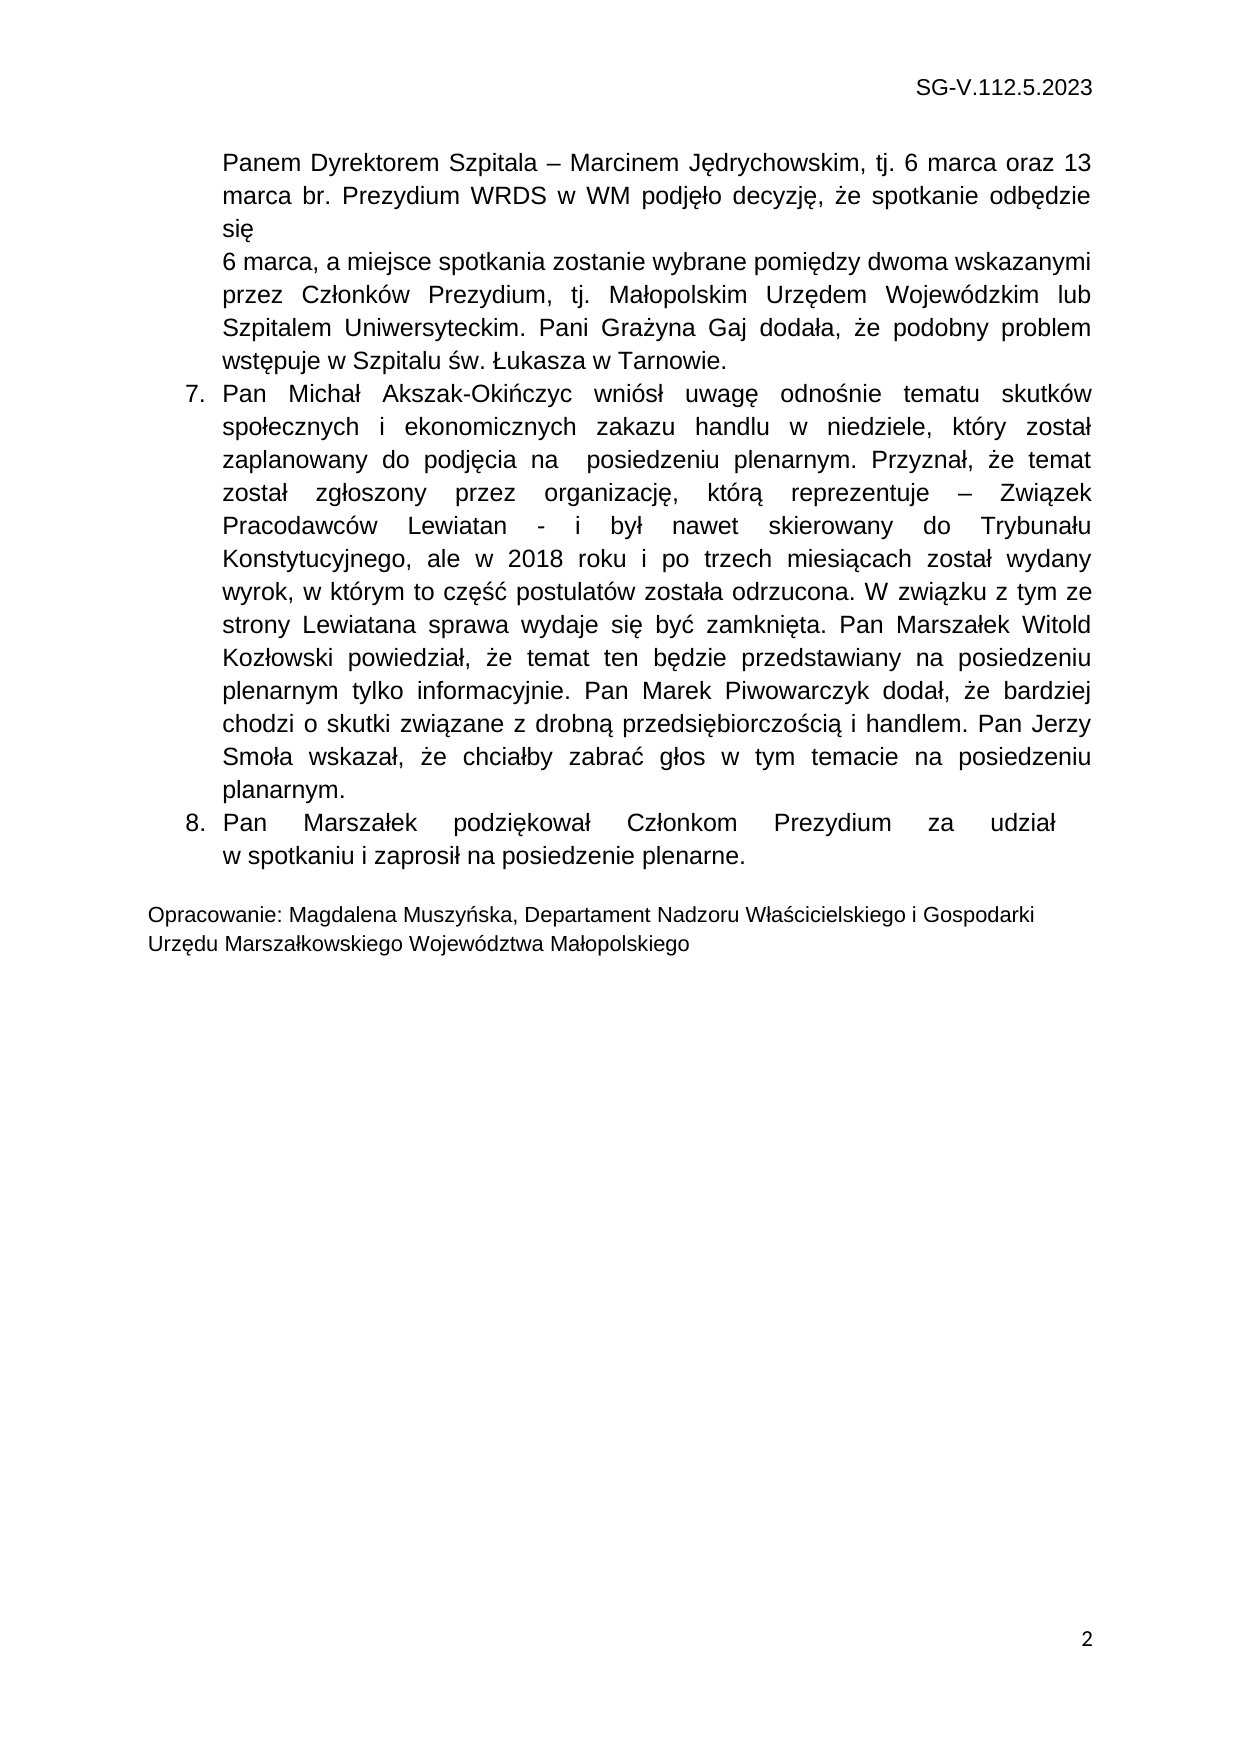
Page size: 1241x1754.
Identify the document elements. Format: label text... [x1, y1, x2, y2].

list Pan Marszałek podziękował Członkom Prezydium za udział w spotkaniu i zaprosił na posiedzenie plenarne. [185, 808, 1093, 870]
text Opracowanie: Magdalena Muszyńska, Departament Nadzoru Właścicielskiego i Gospodarki Urzędu Marszałkowskiego Województwa Małopolskiego [148, 902, 1093, 956]
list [185, 148, 1093, 374]
list Pan Michał Akszak-Okińczyc wniósł uwagę odnośnie tematu skutków społecznych i ekonomicznych zakazu handlu w niedziele, który został zaplanowany do podjęcia na posiedzeniu plenarnym. Przyznał, że temat został zgłoszony przez organizację, którą reprezentuje – Związek Pracodawców Lewiatan - i był nawet skierowany do Trybunału Konstytucyjnego, ale w 2018 roku i po trzech miesiącach został wydany wyrok, w którym to część postulatów została odrzucona. W związku z tym ze strony Lewiatana sprawa wydaje się być zamknięta. Pan Marszałek Witold Kozłowski powiedział, że temat ten będzie przedstawiany na posiedzeniu plenarnym tylko informacyjnie. Pan Marek Piwowarczyk dodał, że bardziej chodzi o skutki związane z drobną przedsiębiorczością i handlem. Pan Jerzy Smoła wskazał, że chciałby zabrać głos w tym temacie na posiedzeniu planarnym. [185, 379, 1093, 804]
